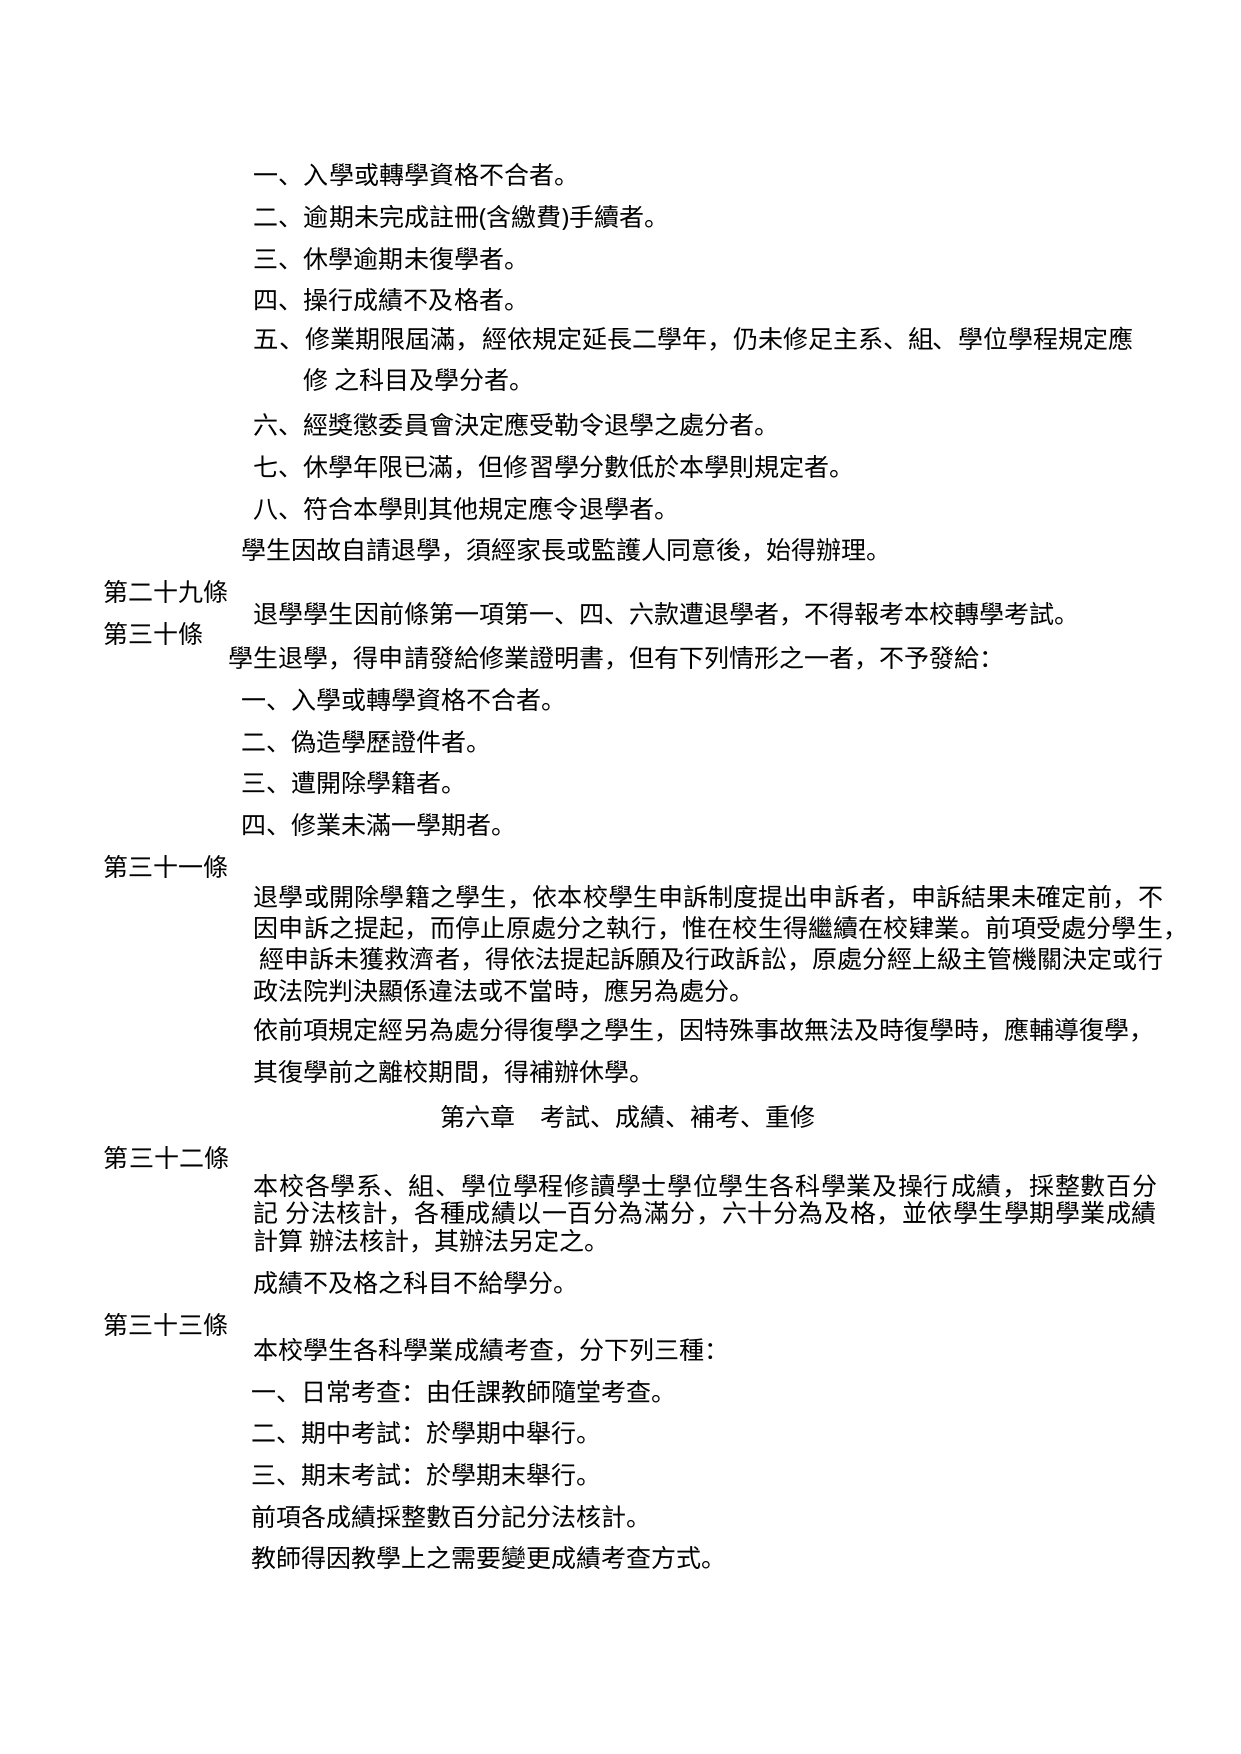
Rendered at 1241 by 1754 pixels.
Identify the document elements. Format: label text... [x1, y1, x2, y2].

text 前項各成績採整數百分 記分法核計。 [251, 1506, 1166, 1531]
text 第六章 考試、成績、補考、重修 [440, 1106, 1166, 1131]
text 本校學生各科學業 成績考查，分下列三種： [254, 1339, 1166, 1364]
text 八、符合本學則其他規定應令 退學者。 [254, 498, 1166, 523]
text 第三十三條 [104, 1314, 1166, 1339]
text 五、修業期限屆滿，經 依規定延長二學年，仍 未修足主系、組、學位 學程規定應修 之科目及學分者。 [254, 315, 1158, 398]
text 三、遭開除 學籍者。 [241, 773, 1166, 798]
text 依前項規定經 另為處分得復學之學生，因特 殊事故無法及時復學時，應輔 導復學， 其復學前之離校期 間，得補辦休學。 [254, 1006, 1159, 1089]
text 四、修業未滿一學期 者。 [241, 815, 1166, 840]
text 二、逾 期未完成註冊(含繳費)手續者。 [254, 206, 1166, 231]
text 一、 入學或轉學資格不合者。 [241, 690, 1166, 715]
text 一、入 學或轉學資格不合者。 [254, 165, 1166, 190]
text 六、經獎懲委 員會決定應受勒令退學之處分 者。 [254, 415, 1166, 440]
text 學生因故自請退學， 須經家長或監護人同意後，始 得辦理。 [241, 540, 1166, 565]
text 二、 偽造學歷證件者。 [241, 731, 1166, 756]
text 退學或開除學 籍之學生，依本校學生申訴制度提出申訴 者，申訴結果未確定前，不 因申訴之提起，而停止原處分之執行，惟在校生得繼續在校肄業。前項受處分學生， 經申訴未獲救濟者，得依法提起訴願及行政訴訟，原處分經上級主管機關決定或 行 政法院判決顯係違法或不當 時，應另為處分。 [254, 881, 1164, 1006]
text 三、期末考試：於學期末 舉行。 [251, 1464, 1166, 1489]
text 本校各學系、組、學位學程修讀學士學位學生各科學業及操行 成績，採整數百分記 分法核計，各種成績以一百分為滿分，六十分為及格，並依學生學期學業成績計算 辦法核計，其辦法另定之。 [254, 1173, 1158, 1256]
text 第 三十二條 [104, 1148, 1166, 1173]
text 學生退學，得申 請發給修業證明書，但有下列 情形之一者，不予發給： [229, 648, 1166, 673]
text 教師得因教學上 之需要變更成績考查方式。 [251, 1548, 1166, 1573]
text 三、休學逾期 未復學者。 [254, 248, 1166, 273]
text 一、 日常考查：由任課教師隨堂考 查。 [251, 1381, 1166, 1406]
text 退學學生 因前條第一項第一、四、六款遭 退學者，不得報考本校轉學考 試。 第三十條 [104, 606, 1085, 648]
text 七、休學年限已滿，但修 習學分數低於本學則規定者。 [254, 456, 1166, 481]
text 四、操行成績不及 格者。 [254, 290, 1166, 315]
text 二、期中考試：於學期中 舉行。 [251, 1423, 1166, 1448]
text 成績不及格之科目不給學分。 [254, 1273, 1166, 1298]
text 第二十九條 [104, 581, 1166, 606]
text 第三十一條 [104, 856, 1166, 881]
